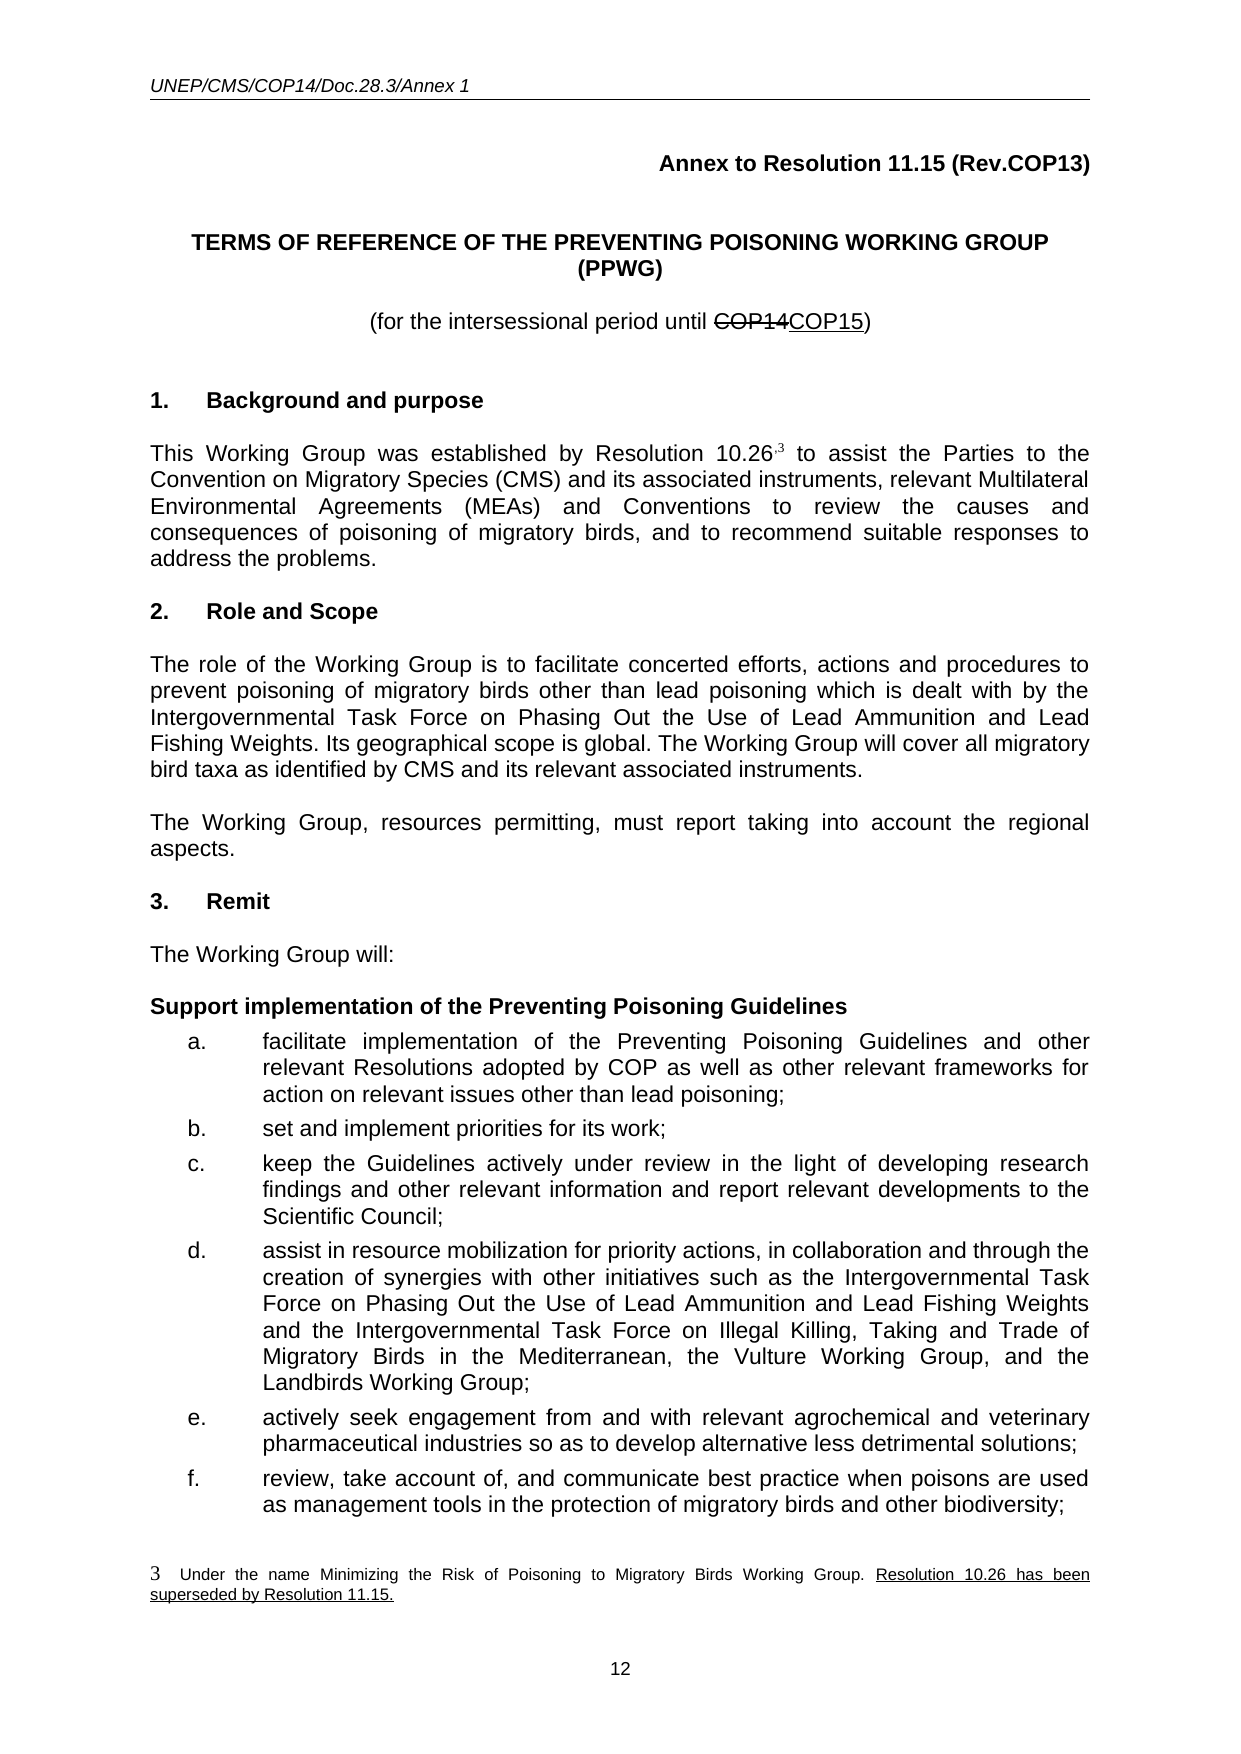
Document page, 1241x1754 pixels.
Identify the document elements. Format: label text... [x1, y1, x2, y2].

list assist in resource mobilization for priority actions, in collaboration and through the creation of synergies with other initiatives such as the Intergovernmental Task Force on Phasing Out the Use of Lead Ammunition and Lead Fishing Weights and the Intergovernmental Task Force on Illegal Killing, Taking and Trade of Migratory Birds in the Mediterranean, the Vulture Working Group, and the Landbirds Working Group; [187, 1237, 1090, 1396]
text (for the intersessional period until COP14COP15) [150, 308, 1090, 334]
text TERMS OF REFERENCE OF THE PREVENTING POISONING WORKING GROUP (PPWG) [150, 229, 1090, 282]
list review, take account of, and communicate best practice when poisons are used as management tools in the protection of migratory birds and other biodiversity; [187, 1465, 1090, 1518]
text The Working Group will: [150, 941, 1090, 967]
list Role and Scope [150, 598, 1090, 624]
list Background and purpose [150, 387, 1090, 413]
text The role of the Working Group is to facilitate concerted efforts, actions and procedures to prevent poisoning of migratory birds other than lead poisoning which is dealt with by the Intergovernmental Task Force on Phasing Out the Use of Lead Ammunition and Lead Fishing Weights. Its geographical scope is global. The Working Group will cover all migratory bird taxa as identified by CMS and its relevant associated instruments. [150, 651, 1090, 782]
list keep the Guidelines actively under review in the light of developing research findings and other relevant information and report relevant developments to the Scientific Council; [187, 1150, 1090, 1229]
list Remit [150, 888, 1090, 914]
text Support implementation of the Preventing Poisoning Guidelines [150, 993, 1090, 1020]
list actively seek engagement from and with relevant agrochemical and veterinary pharmaceutical industries so as to develop alternative less detrimental solutions; [187, 1404, 1090, 1457]
list set and implement priorities for its work; [187, 1115, 1090, 1142]
list facilitate implementation of the Preventing Poisoning Guidelines and other relevant Resolutions adopted by COP as well as other relevant frameworks for action on relevant issues other than lead poisoning; [187, 1028, 1090, 1107]
text Annex to Resolution 11.15 (Rev.COP13) [150, 150, 1090, 176]
text The Working Group, resources permitting, must report taking into account the regional aspects. [150, 809, 1090, 862]
text This Working Group was established by Resolution 10.26, to assist the Parties to the Convention on Migratory Species (CMS) and its associated instruments, relevant Multilateral Environmental Agreements (MEAs) and Conventions to review the causes and consequences of poisoning of migratory birds, and to recommend suitable responses to address the problems. [150, 440, 1090, 572]
